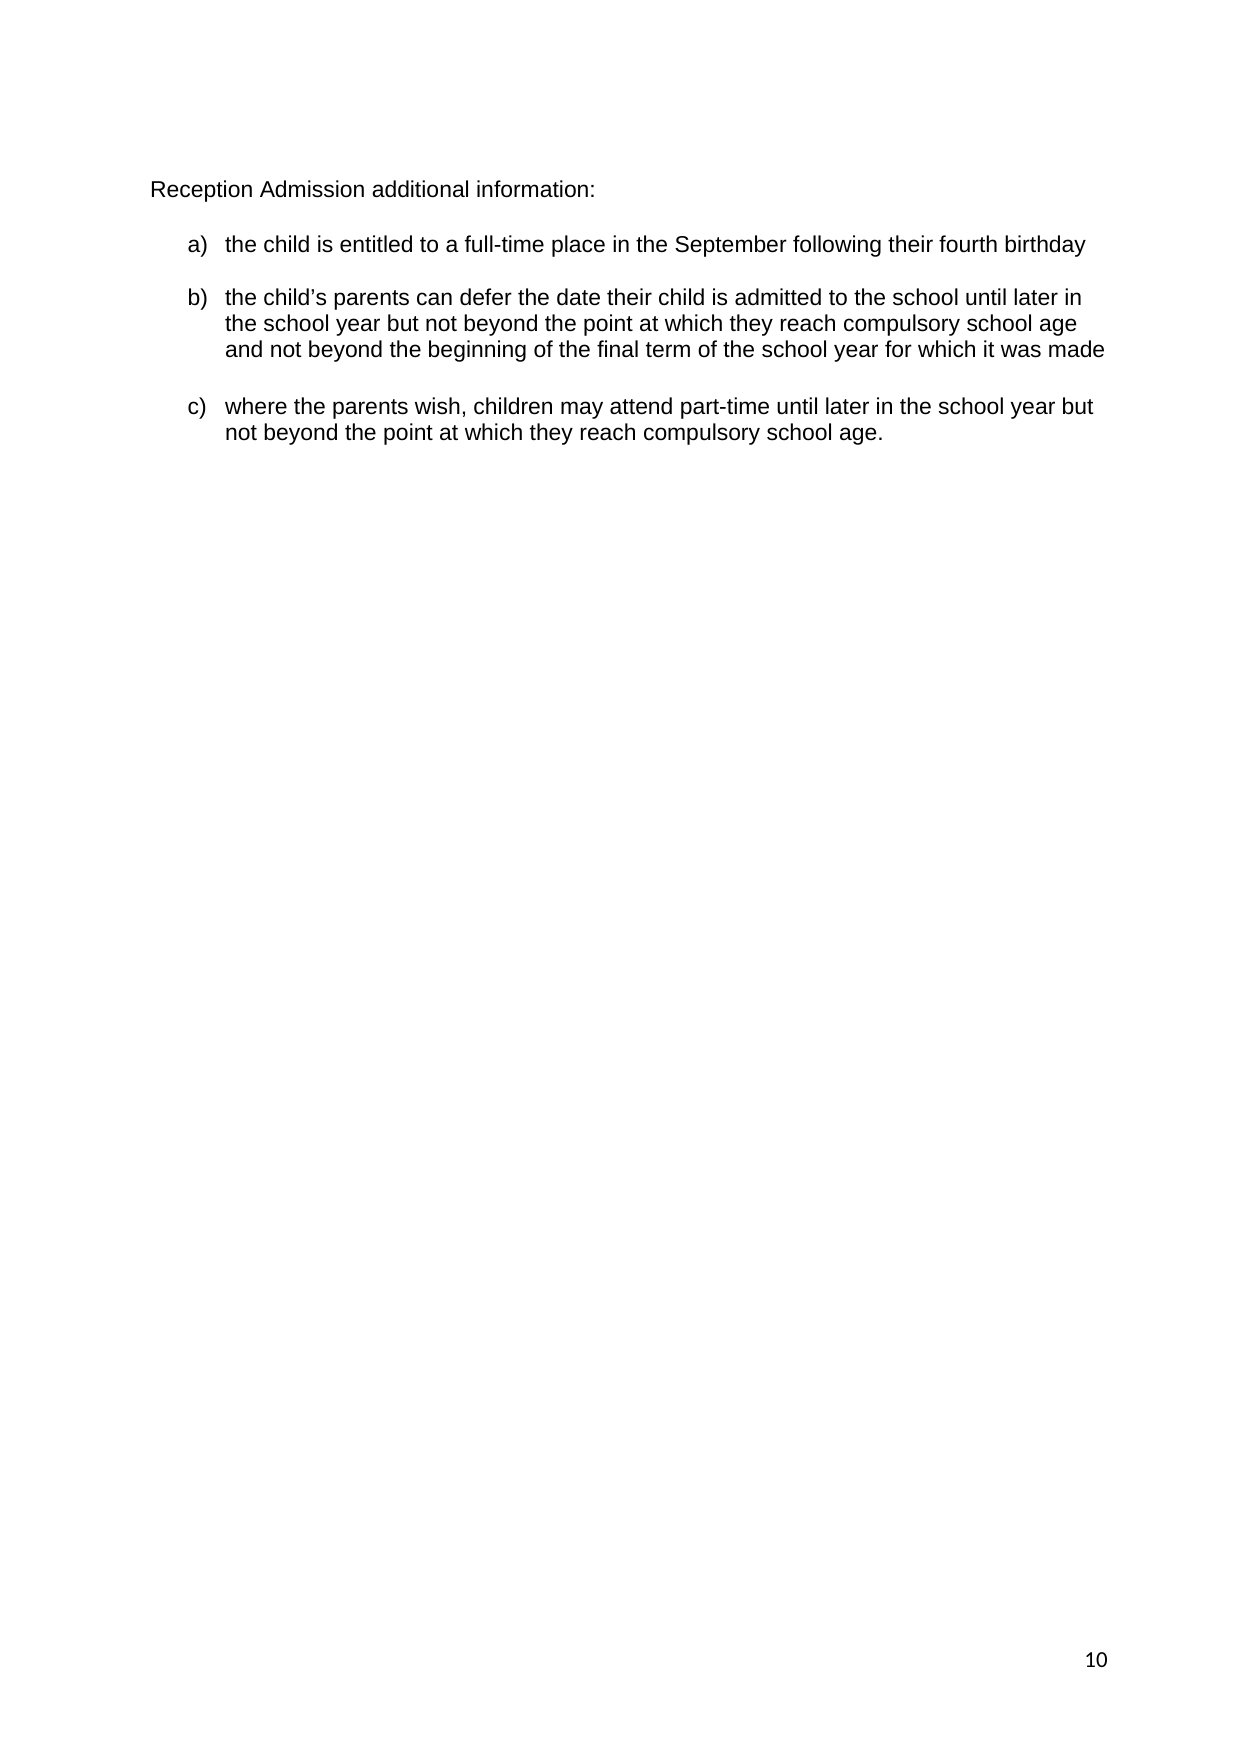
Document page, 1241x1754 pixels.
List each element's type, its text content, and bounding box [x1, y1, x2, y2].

list the child is entitled to a full-time place in the September following their fourth birthday [187, 231, 1107, 257]
text Reception Admission additional information: [150, 176, 1107, 203]
list where the parents wish, children may attend part-time until later in the school year but not beyond the point at which they reach compulsory school age. [187, 393, 1107, 445]
list the child’s parents can defer the date their child is admitted to the school until later in the school year but not beyond the point at which they reach compulsory school age and not beyond the beginning of the final term of the school year for which it was made [187, 283, 1107, 362]
